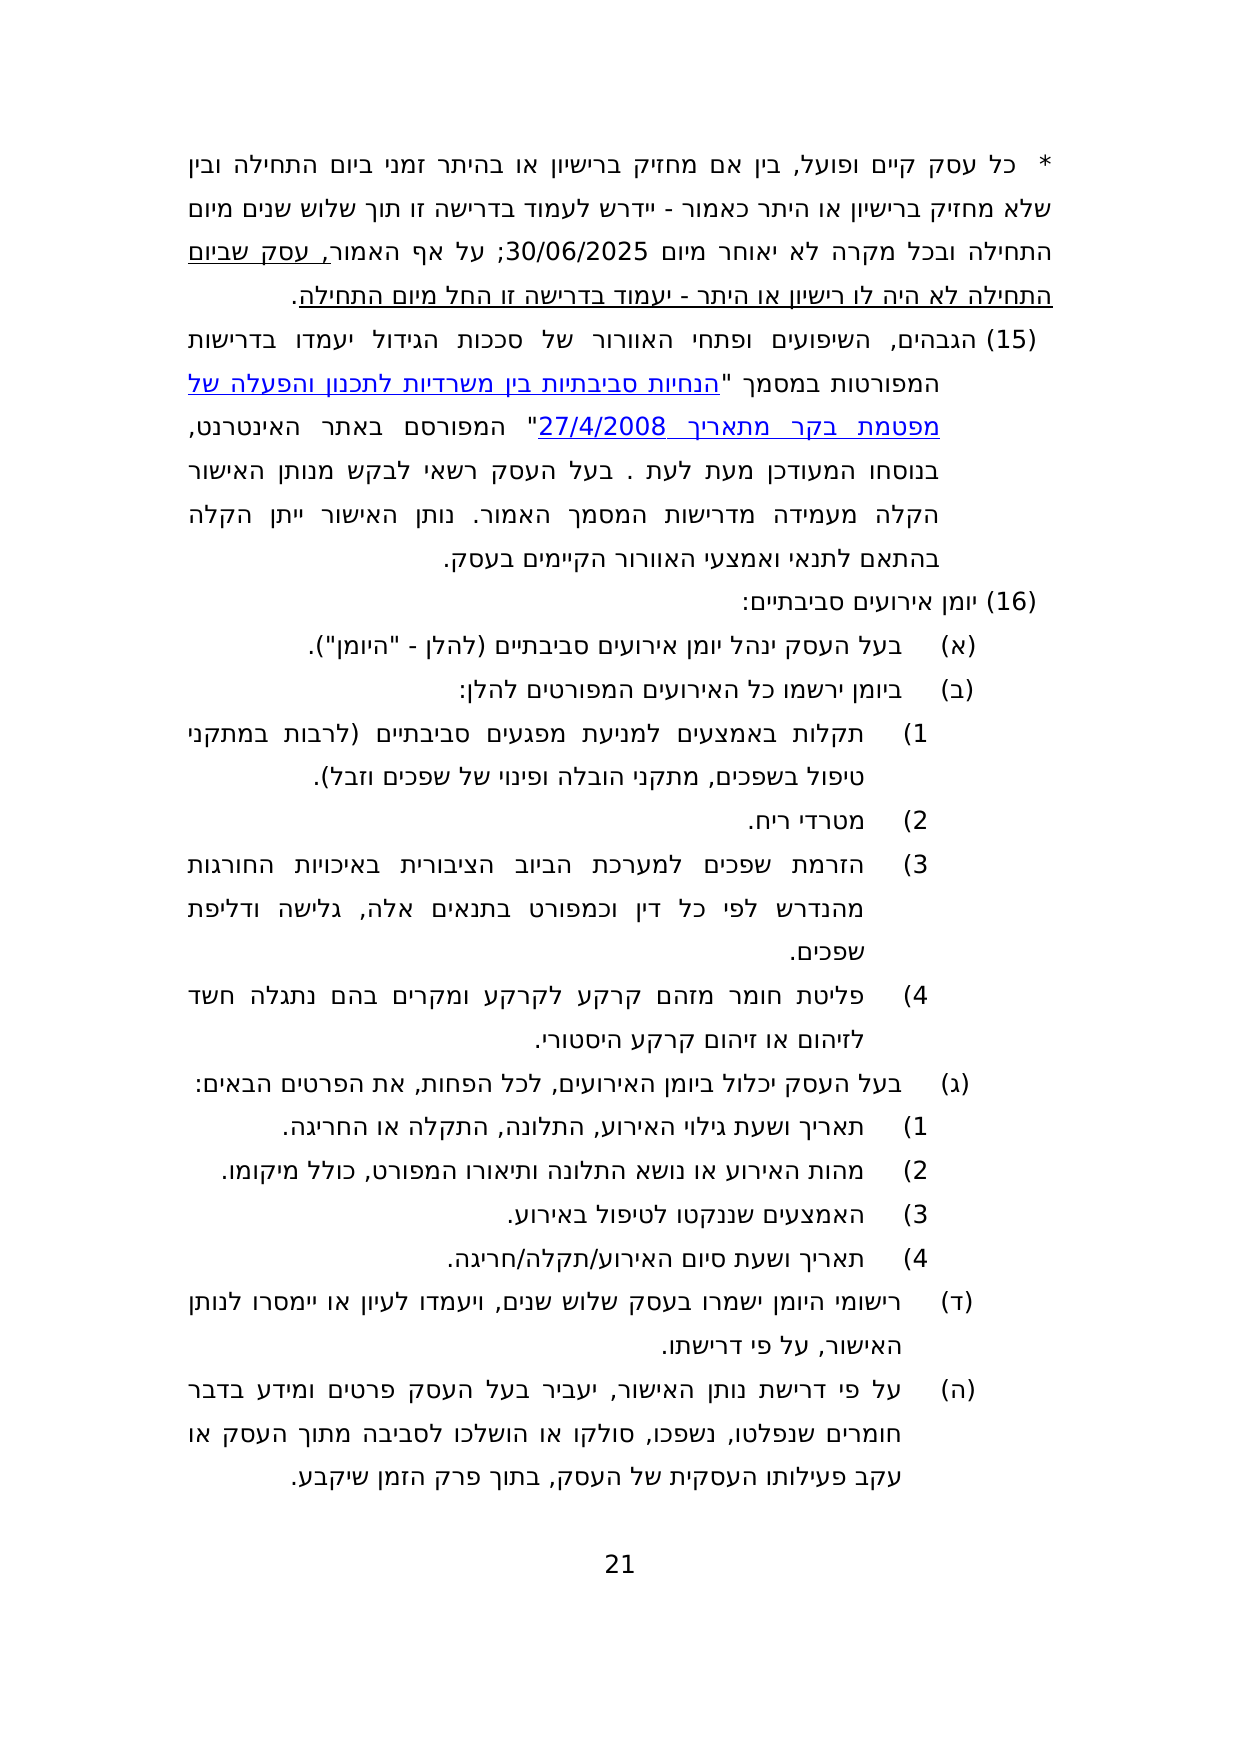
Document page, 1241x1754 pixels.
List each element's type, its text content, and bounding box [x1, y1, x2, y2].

list הגבהים, השיפועים ופתחי האוורור של סככות הגידול יעמדו בדרישות המפורטות במסמך "הנחיות סביבתיות בין משרדיות לתכנון והפעלה של מפטמת בקר מתאריך 27/4/2008" המפורסם באתר האינטרנט, בנוסחו המעודכן מעת לעת . בעל העסק רשאי לבקש מנותן האישור הקלה מעמידה מדרישות המסמך האמור. נותן האישור ייתן הקלה בהתאם לתנאי ואמצעי האוורור הקיימים בעסק. [187, 325, 978, 573]
list בעל העסק יכלול ביומן האירועים, לכל הפחות, את הפרטים הבאים: [187, 1069, 940, 1098]
list פליטת חומר מזהם קרקע לקרקע ומקרים בהם נתגלה חשד לזיהום או זיהום קרקע היסטורי. [187, 981, 903, 1054]
text * כל עסק קיים ופועל, בין אם מחזיק ברישיון או בהיתר זמני ביום התחילה ובין שלא מחזיק ברישיון או היתר כאמור - יידרש לעמוד בדרישה זו תוך שלוש שנים מיום התחילה ובכל מקרה לא יאוחר מיום 30/06/2025; על אף האמור, עסק שביום התחילה לא היה לו רישיון או היתר - יעמוד בדרישה זו החל מיום התחילה. [187, 150, 1053, 310]
list ביומן ירשמו כל האירועים המפורטים להלן: [187, 675, 940, 704]
list רישומי היומן ישמרו בעסק שלוש שנים, ויעמדו לעיון או יימסרו לנותן האישור, על פי דרישתו. [187, 1287, 940, 1360]
list בעל העסק ינהל יומן אירועים סביבתיים (להלן - "היומן"). [187, 631, 940, 660]
list תאריך ושעת סיום האירוע/תקלה/חריגה. [187, 1244, 903, 1273]
list הזרמת שפכים למערכת הביוב הציבורית באיכויות החורגות מהנדרש לפי כל דין וכמפורט בתנאים אלה, גלישה ודליפת שפכים. [187, 850, 903, 967]
list מטרדי ריח. [187, 806, 903, 835]
list מהות האירוע או נושא התלונה ותיאורו המפורט, כולל מיקומו. [187, 1156, 903, 1185]
list תקלות באמצעים למניעת מפגעים סביבתיים (לרבות במתקני טיפול בשפכים, מתקני הובלה ופינוי של שפכים וזבל). [187, 719, 903, 792]
list האמצעים שננקטו לטיפול באירוע. [187, 1200, 903, 1229]
list יומן אירועים סביבתיים: [187, 587, 978, 617]
list על פי דרישת נותן האישור, יעביר בעל העסק פרטים ומידע בדבר חומרים שנפלטו, נשפכו, סולקו או הושלכו לסביבה מתוך העסק או עקב פעילותו העסקית של העסק, בתוך פרק הזמן שיקבע. [187, 1375, 940, 1492]
list תאריך ושעת גילוי האירוע, התלונה, התקלה או החריגה. [187, 1112, 903, 1142]
